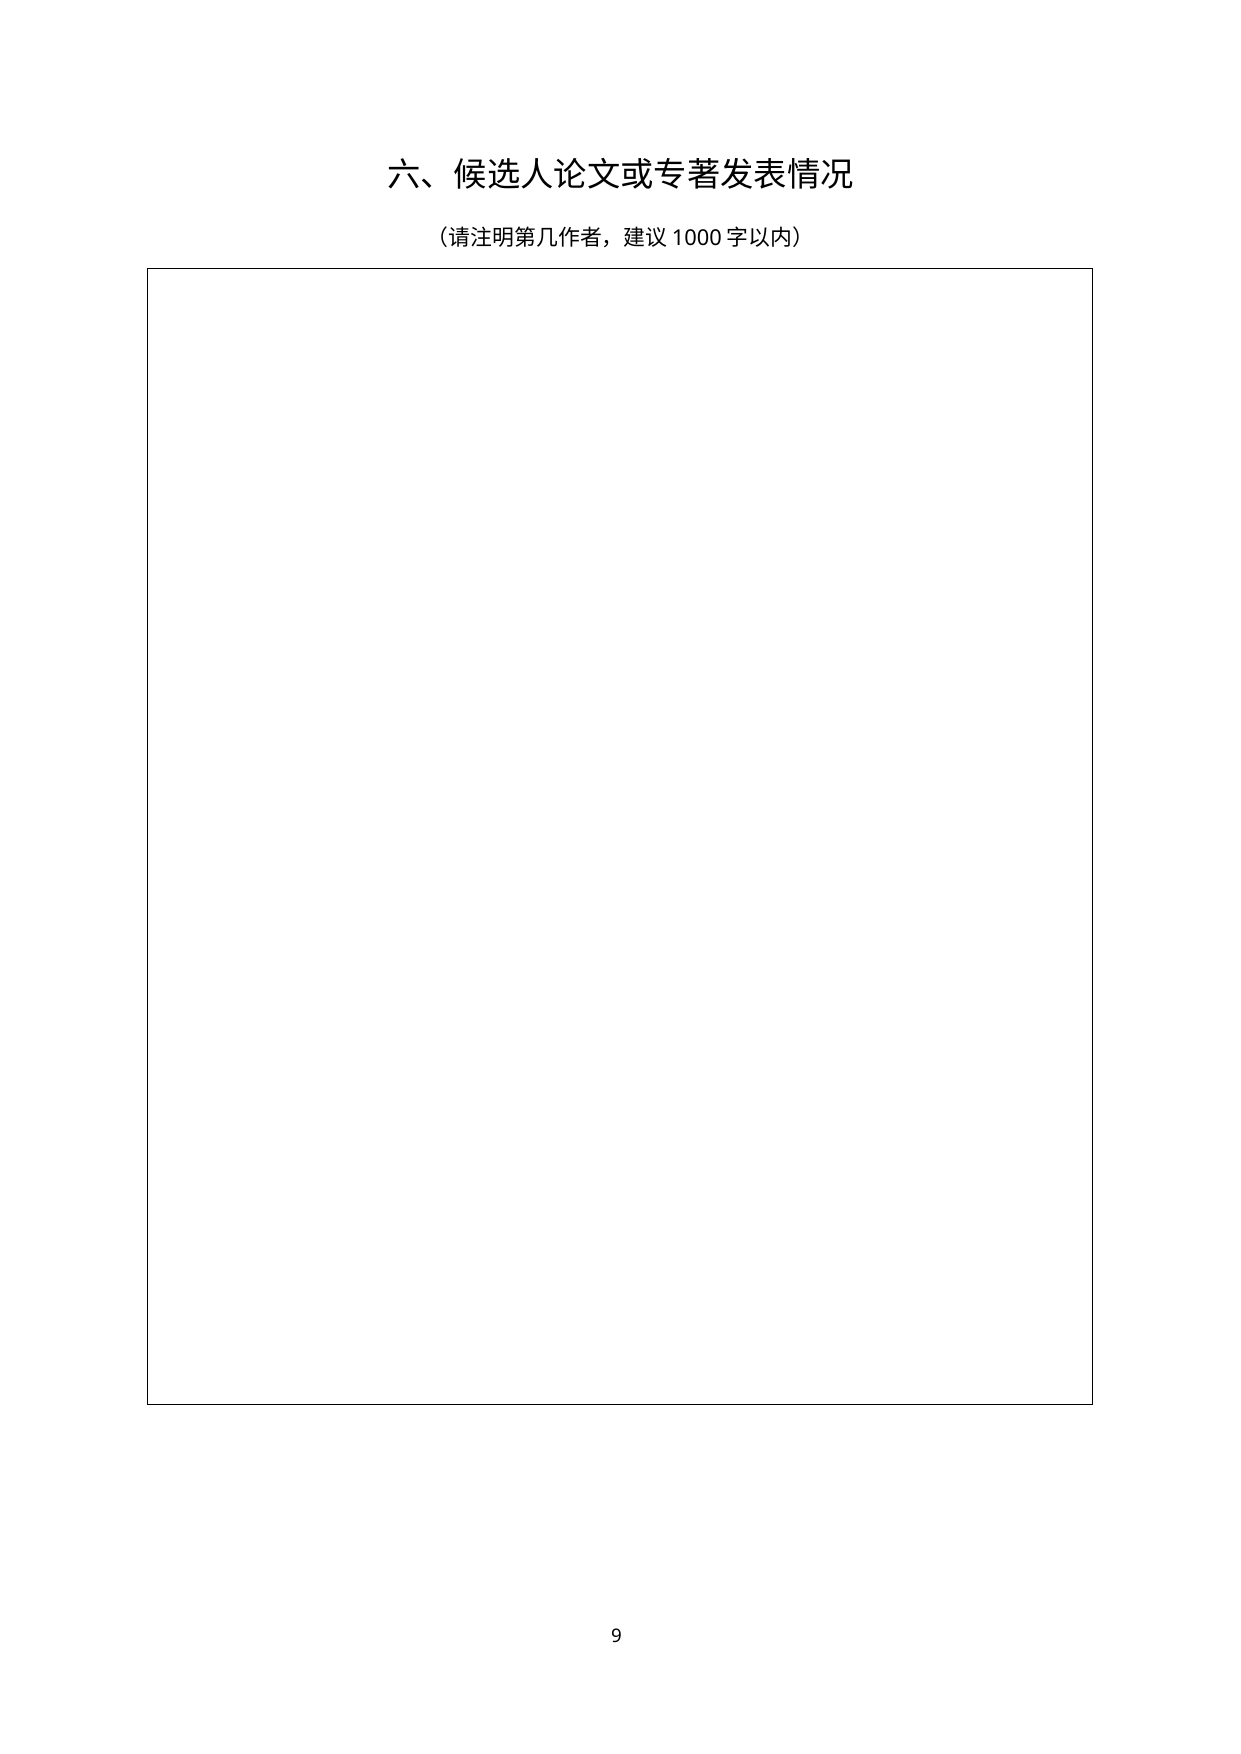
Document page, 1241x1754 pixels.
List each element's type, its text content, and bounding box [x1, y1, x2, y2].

text 六、候选人论文或专著发表情况 [165, 148, 1075, 196]
text （请注明第几作者，建议1000字以内） [165, 220, 1075, 252]
table_header [148, 269, 1092, 1403]
